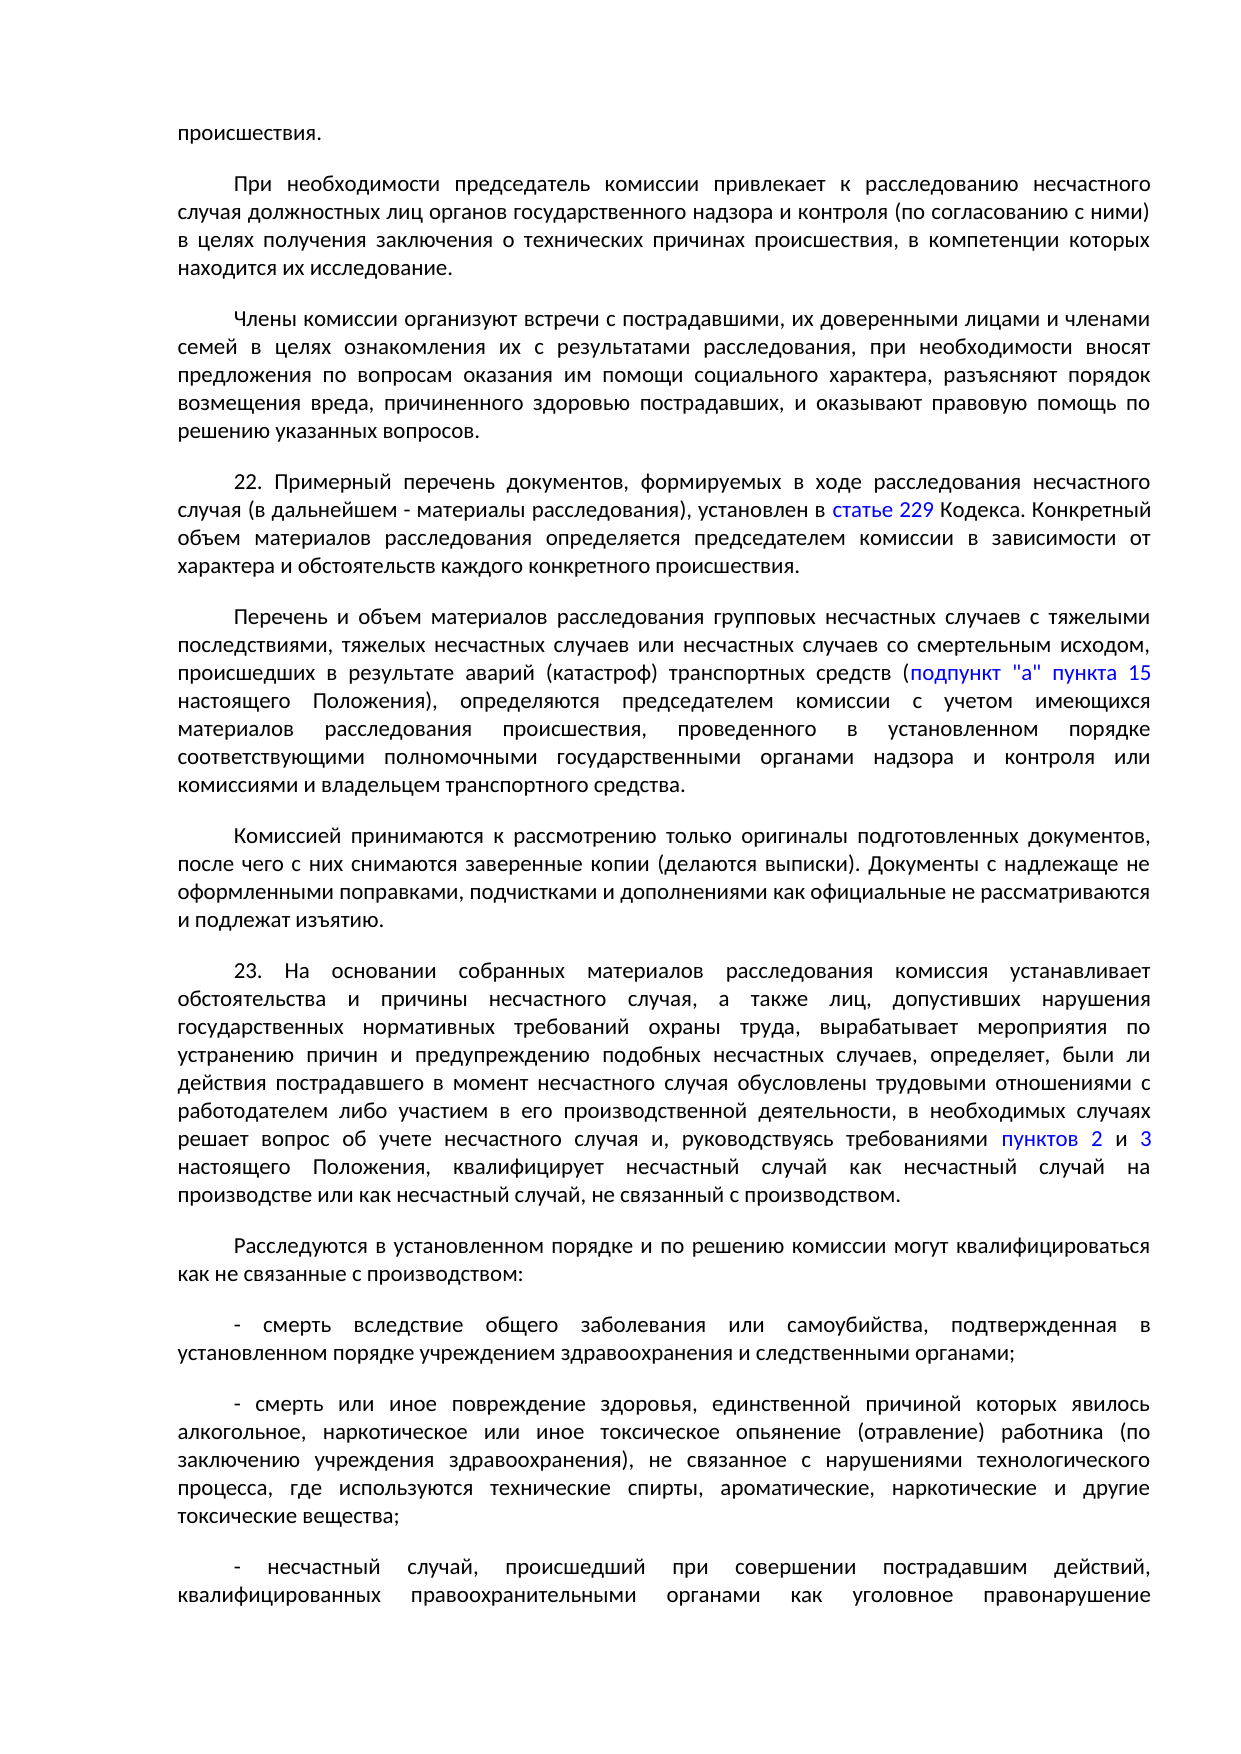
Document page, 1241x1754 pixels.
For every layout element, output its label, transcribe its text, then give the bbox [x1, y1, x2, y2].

text 23. На основании собранных материалов расследования комиссия устанавливает обстоятельства и причины несчастного случая, а также лиц, допустивших нарушения государственных нормативных требований охраны труда, вырабатывает мероприятия по устранению причин и предупреждению подобных несчастных случаев, определяет, были ли действия пострадавшего в момент несчастного случая обусловлены трудовыми отношениями с работодателем либо участием в его производственной деятельности, в необходимых случаях решает вопрос об учете несчастного случая и, руководствуясь требованиями пунктов 2 и 3 настоящего Положения, квалифицирует несчастный случай как несчастный случай на производстве или как несчастный случай, не связанный с производством. [177, 956, 1152, 1208]
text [177, 118, 1152, 146]
text При необходимости председатель комиссии привлекает к расследованию несчастного случая должностных лиц органов государственного надзора и контроля (по согласованию с ними) в целях получения заключения о технических причинах происшествия, в компетенции которых находится их исследование. [177, 169, 1152, 281]
text Члены комиссии организуют встречи с пострадавшими, их доверенными лицами и членами семей в целях ознакомления их с результатами расследования, при необходимости вносят предложения по вопросам оказания им помощи социального характера, разъясняют порядок возмещения вреда, причиненного здоровью пострадавших, и оказывают правовую помощь по решению указанных вопросов. [177, 304, 1152, 444]
text Комиссией принимаются к рассмотрению только оригиналы подготовленных документов, после чего с них снимаются заверенные копии (делаются выписки). Документы с надлежаще не оформленными поправками, подчистками и дополнениями как официальные не рассматриваются и подлежат изъятию. [177, 821, 1152, 933]
text Расследуются в установленном порядке и по решению комиссии могут квалифицироваться как не связанные с производством: [177, 1231, 1152, 1287]
text 22. Примерный перечень документов, формируемых в ходе расследования несчастного случая (в дальнейшем - материалы расследования), установлен в статье 229 Кодекса. Конкретный объем материалов расследования определяется председателем комиссии в зависимости от характера и обстоятельств каждого конкретного происшествия. [177, 467, 1152, 579]
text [177, 1552, 1152, 1608]
text Перечень и объем материалов расследования групповых несчастных случаев с тяжелыми последствиями, тяжелых несчастных случаев или несчастных случаев со смертельным исходом, происшедших в результате аварий (катастроф) транспортных средств (подпункт "а" пункта 15 настоящего Положения), определяются председателем комиссии с учетом имеющихся материалов расследования происшествия, проведенного в установленном порядке соответствующими полномочными государственными органами надзора и контроля или комиссиями и владельцем транспортного средства. [177, 602, 1152, 798]
text - смерть вследствие общего заболевания или самоубийства, подтвержденная в установленном порядке учреждением здравоохранения и следственными органами; [177, 1310, 1152, 1366]
text - смерть или иное повреждение здоровья, единственной причиной которых явилось алкогольное, наркотическое или иное токсическое опьянение (отравление) работника (по заключению учреждения здравоохранения), не связанное с нарушениями технологического процесса, где используются технические спирты, ароматические, наркотические и другие токсические вещества; [177, 1389, 1152, 1529]
